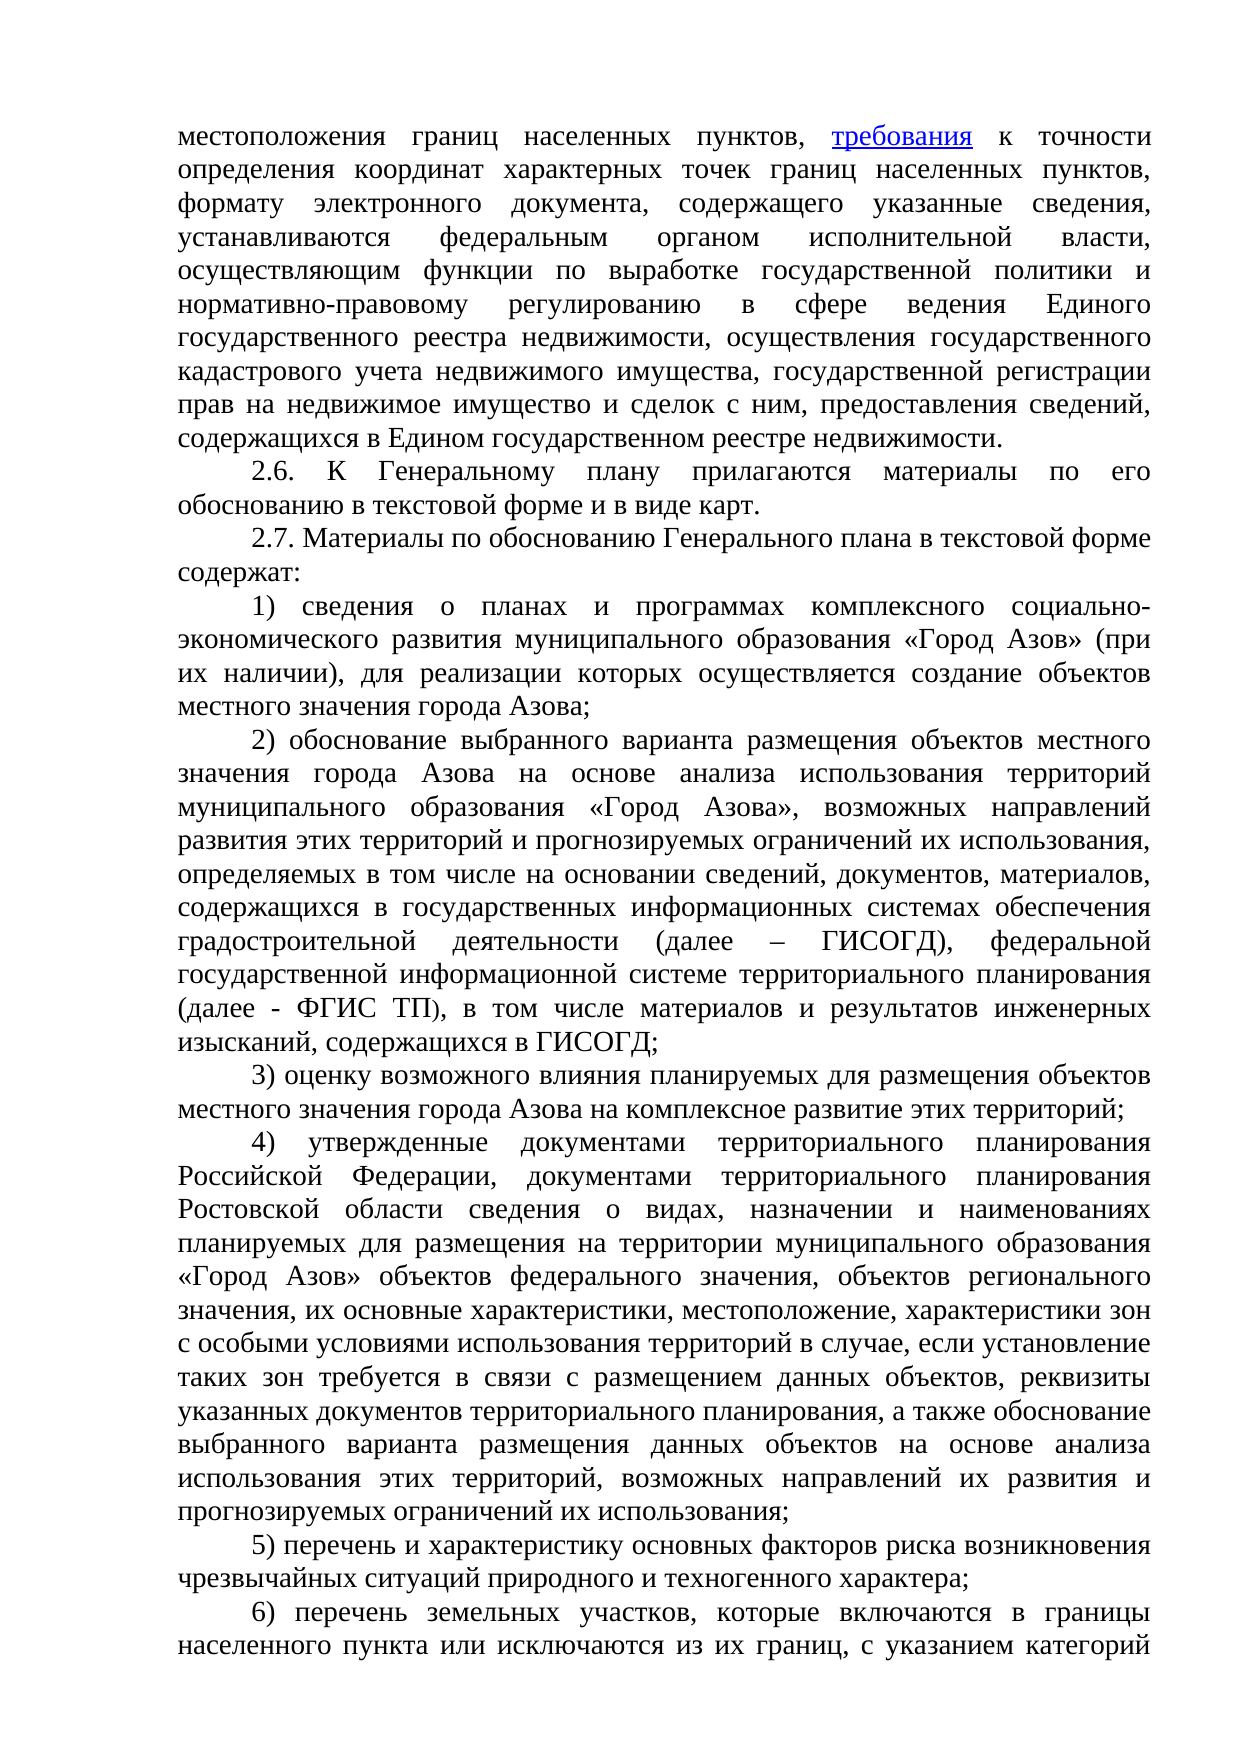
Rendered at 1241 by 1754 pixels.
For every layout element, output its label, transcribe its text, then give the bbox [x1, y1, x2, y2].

text 5) перечень и характеристику основных факторов риска возникновения чрезвычайных ситуаций природного и техногенного характера; [177, 1527, 1152, 1594]
text 2) обоснование выбранного варианта размещения объектов местного значения города Азова на основе анализа использования территорий муниципального образования «Город Азова», возможных направлений развития этих территорий и прогнозируемых ограничений их использования, определяемых в том числе на основании сведений, документов, материалов, содержащихся в государственных информационных системах обеспечения градостроительной деятельности (далее – ГИСОГД), федеральной государственной информационной системе территориального планирования (далее - ФГИС ТП), в том числе материалов и результатов инженерных изысканий, содержащихся в ГИСОГД; [177, 722, 1152, 1057]
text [177, 1594, 1152, 1661]
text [177, 118, 1152, 453]
text 2.6. К Генеральному плану прилагаются материалы по его обоснованию в текстовой форме и в виде карт. [177, 453, 1152, 521]
text 4) утвержденные документами территориального планирования Российской Федерации, документами территориального планирования Ростовской области сведения о видах, назначении и наименованиях планируемых для размещения на территории муниципального образования «Город Азов» объектов федерального значения, объектов регионального значения, их основные характеристики, местоположение, характеристики зон с особыми условиями использования территорий в случае, если установление таких зон требуется в связи с размещением данных объектов, реквизиты указанных документов территориального планирования, а также обоснование выбранного варианта размещения данных объектов на основе анализа использования этих территорий, возможных направлений их развития и прогнозируемых ограничений их использования; [177, 1124, 1152, 1527]
text 1) сведения о планах и программах комплексного социально-экономического развития муниципального образования «Город Азов» (при их наличии), для реализации которых осуществляется создание объектов местного значения города Азова; [177, 588, 1152, 722]
text 3) оценку возможного влияния планируемых для размещения объектов местного значения города Азова на комплексное развитие этих территорий; [177, 1057, 1152, 1124]
text 2.7. Материалы по обоснованию Генерального плана в текстовой форме содержат: [177, 521, 1152, 588]
